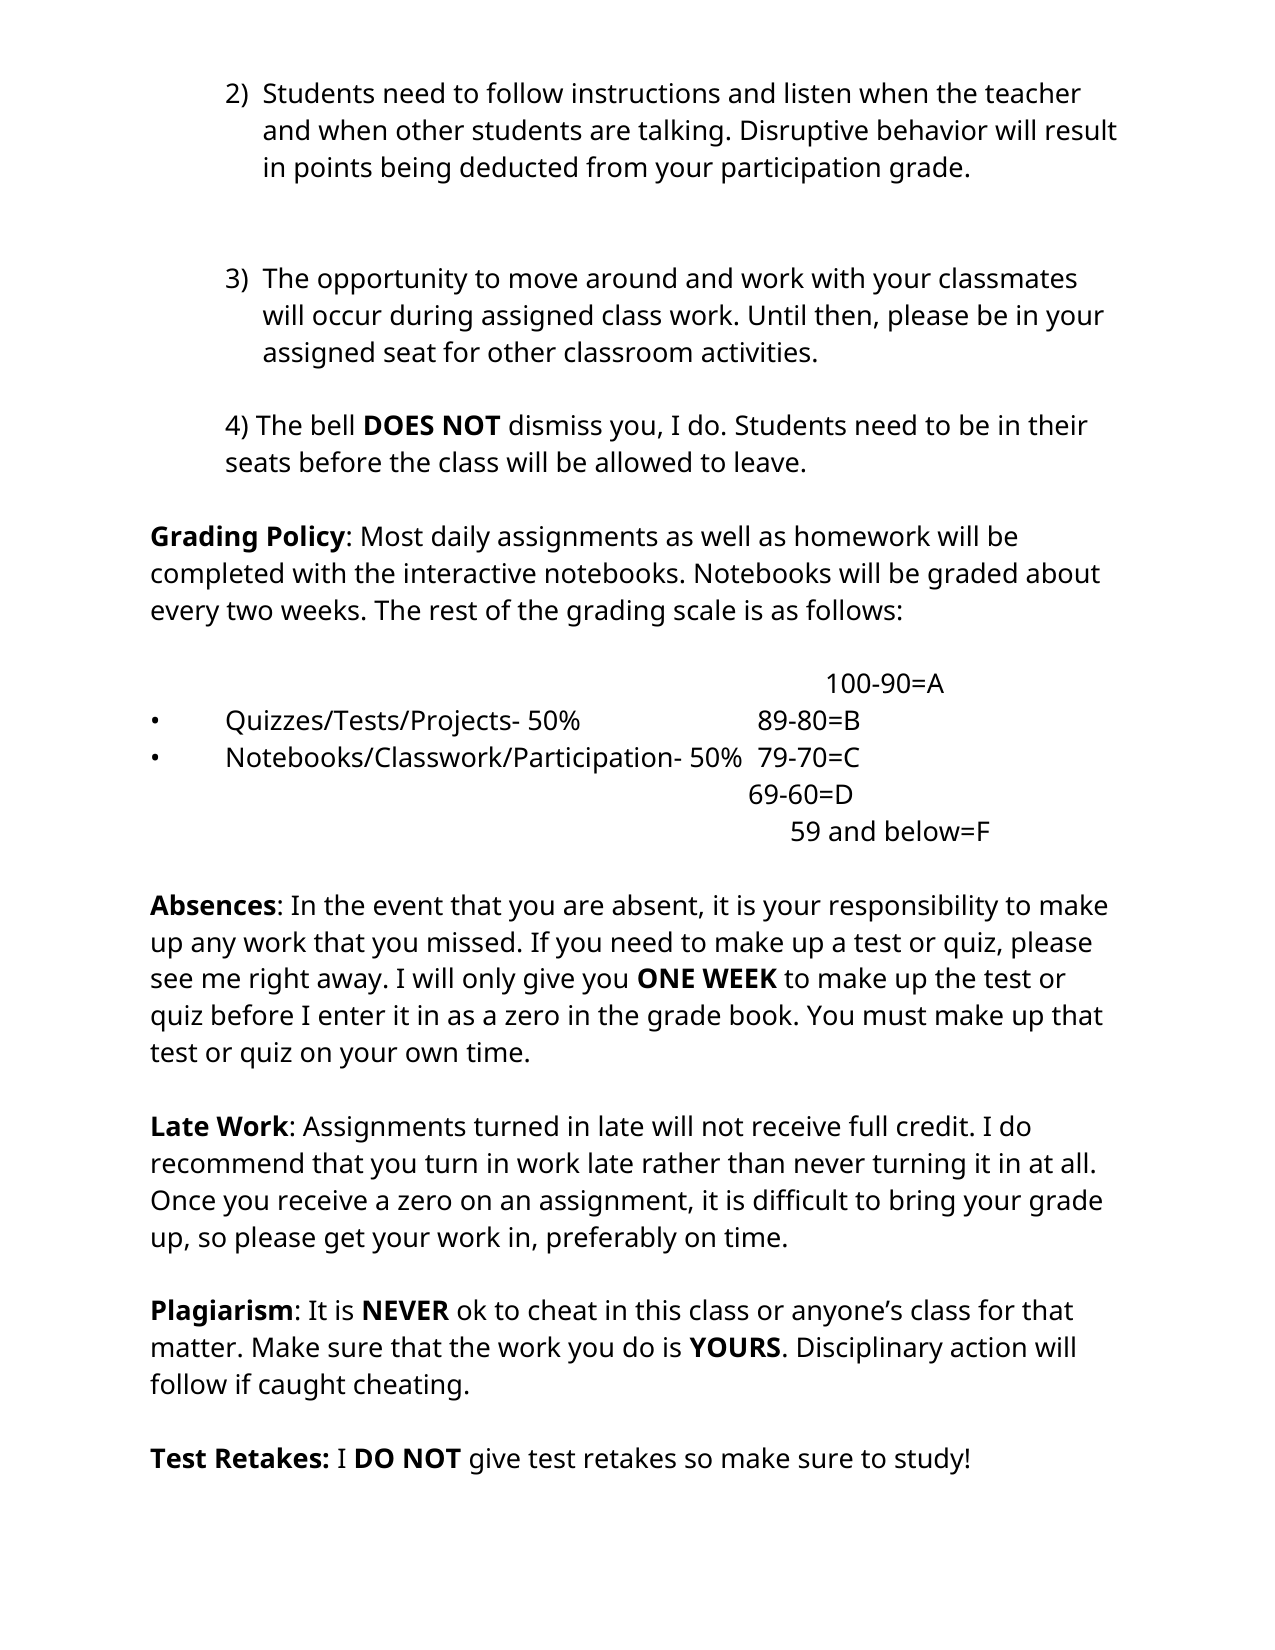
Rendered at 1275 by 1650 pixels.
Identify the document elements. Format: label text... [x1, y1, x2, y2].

text • Quizzes/Tests/Projects- 50% 89-80=B [150, 702, 1125, 739]
text 100-90=A [750, 665, 1125, 702]
list Students need to follow instructions and listen when the teacher and when other students are talking. Disruptive behavior will result in points being deducted from your participation grade. [225, 75, 1125, 186]
text 69-60=D [150, 776, 1125, 812]
list The opportunity to move around and work with your classmates will occur during assigned class work. Until then, please be in your assigned seat for other classroom activities. [225, 259, 1125, 370]
text 59 and below=F [150, 812, 1125, 849]
text • Notebooks/Classwork/Participation- 50% 79-70=C [150, 739, 1125, 776]
text Grading Policy: Most daily assignments as well as homework will be completed with the interactive notebooks. Notebooks will be graded about every two weeks. The rest of the grading scale is as follows: [150, 517, 1125, 665]
text Plagiarism: It is NEVER ok to cheat in this class or anyone’s class for that matter. Make sure that the work you do is YOURS. Disciplinary action will follow if caught cheating. [150, 1292, 1125, 1402]
text Test Retakes: I DO NOT give test retakes so make sure to study! [150, 1439, 1125, 1476]
text Absences: In the event that you are absent, it is your responsibility to make up any work that you missed. If you need to make up a test or quiz, please see me right away. I will only give you ONE WEEK to make up the test or quiz before I enter it in as a zero in the grade book. You must make up that test or quiz on your own time. [150, 886, 1125, 1071]
text Late Work: Assignments turned in late will not receive full credit. I do recommend that you turn in work late rather than never turning it in at all. Once you receive a zero on an assignment, it is difficult to bring your grade up, so please get your work in, preferably on time. [150, 1107, 1125, 1255]
text 4) The bell DOES NOT dismiss you, I do. Students need to be in their seats before the class will be allowed to leave. [225, 407, 1125, 481]
